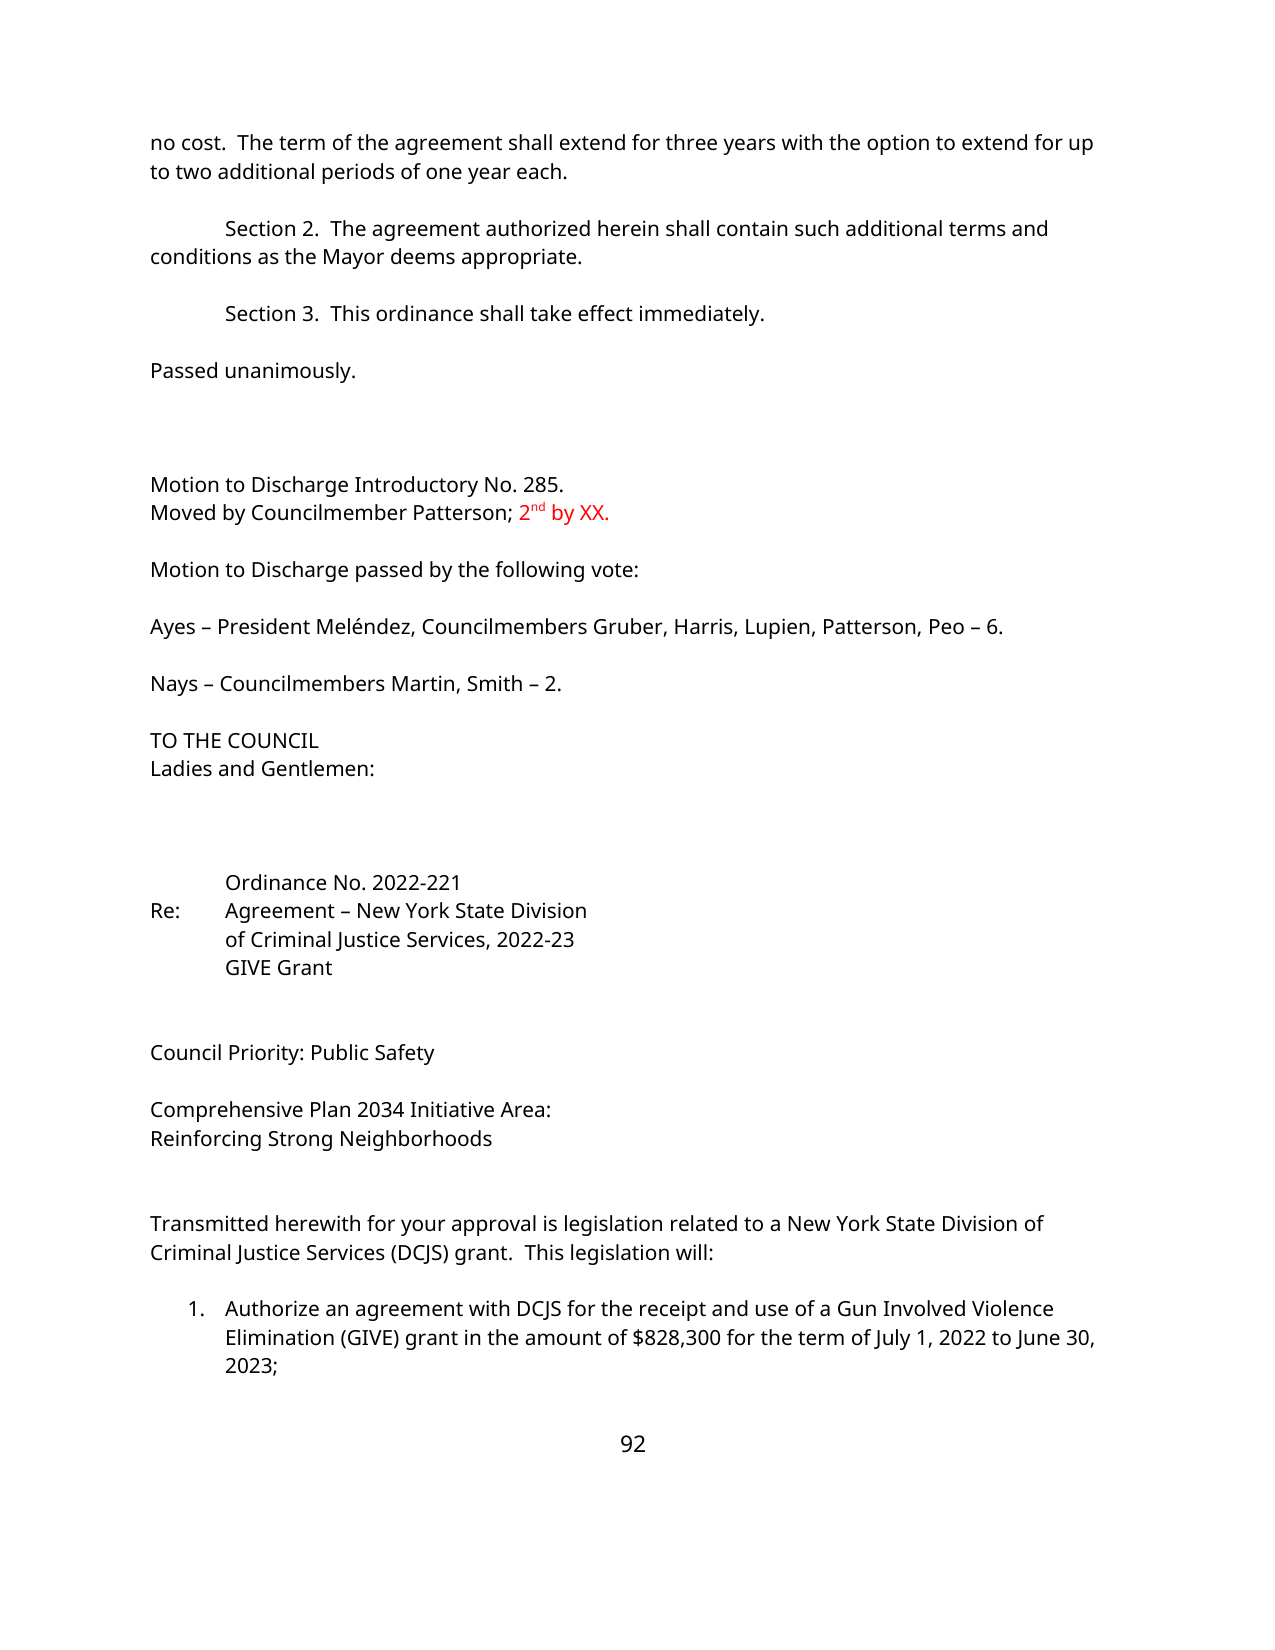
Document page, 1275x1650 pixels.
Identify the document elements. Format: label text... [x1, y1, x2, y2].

text Motion to Discharge Introductory No. 285. [150, 470, 1116, 498]
text Transmitted herewith for your approval is legislation related to a New York State Division of Criminal Justice Services (DCJS) grant. This legislation will: [150, 1209, 1116, 1266]
text Comprehensive Plan 2034 Initiative Area: [150, 1095, 1116, 1124]
text Passed unanimously. [150, 356, 1116, 384]
list Authorize an agreement with DCJS for the receipt and use of a Gun Involved Violence Elimination (GIVE) grant in the amount of $828,300 for the term of July 1, 2022 to June 30, 2023; [187, 1294, 1116, 1380]
text GIVE Grant [150, 953, 1116, 982]
text Council Priority: Public Safety [150, 1038, 1116, 1067]
text Motion to Discharge passed by the following vote: [150, 555, 1116, 583]
text Ladies and Gentlemen: [150, 754, 1116, 783]
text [150, 128, 1116, 185]
text Ordinance No. 2022-221 [150, 868, 1116, 896]
text Re: Agreement – New York State Division [150, 896, 1116, 925]
text Section 2. The agreement authorized herein shall contain such additional terms and conditions as the Mayor deems appropriate. [150, 214, 1116, 271]
text Reinforcing Strong Neighborhoods [150, 1124, 1116, 1152]
text TO THE COUNCIL [150, 726, 1116, 754]
text Nays – Councilmembers Martin, Smith – 2. [150, 669, 1116, 697]
text Ayes – President Meléndez, Councilmembers Gruber, Harris, Lupien, Patterson, Peo – 6. [150, 612, 1116, 640]
text Section 3. This ordinance shall take effect immediately. [150, 299, 1116, 328]
text of Criminal Justice Services, 2022-23 [150, 925, 1116, 953]
text Moved by Councilmember Patterson; 2nd by XX. [150, 498, 1116, 527]
